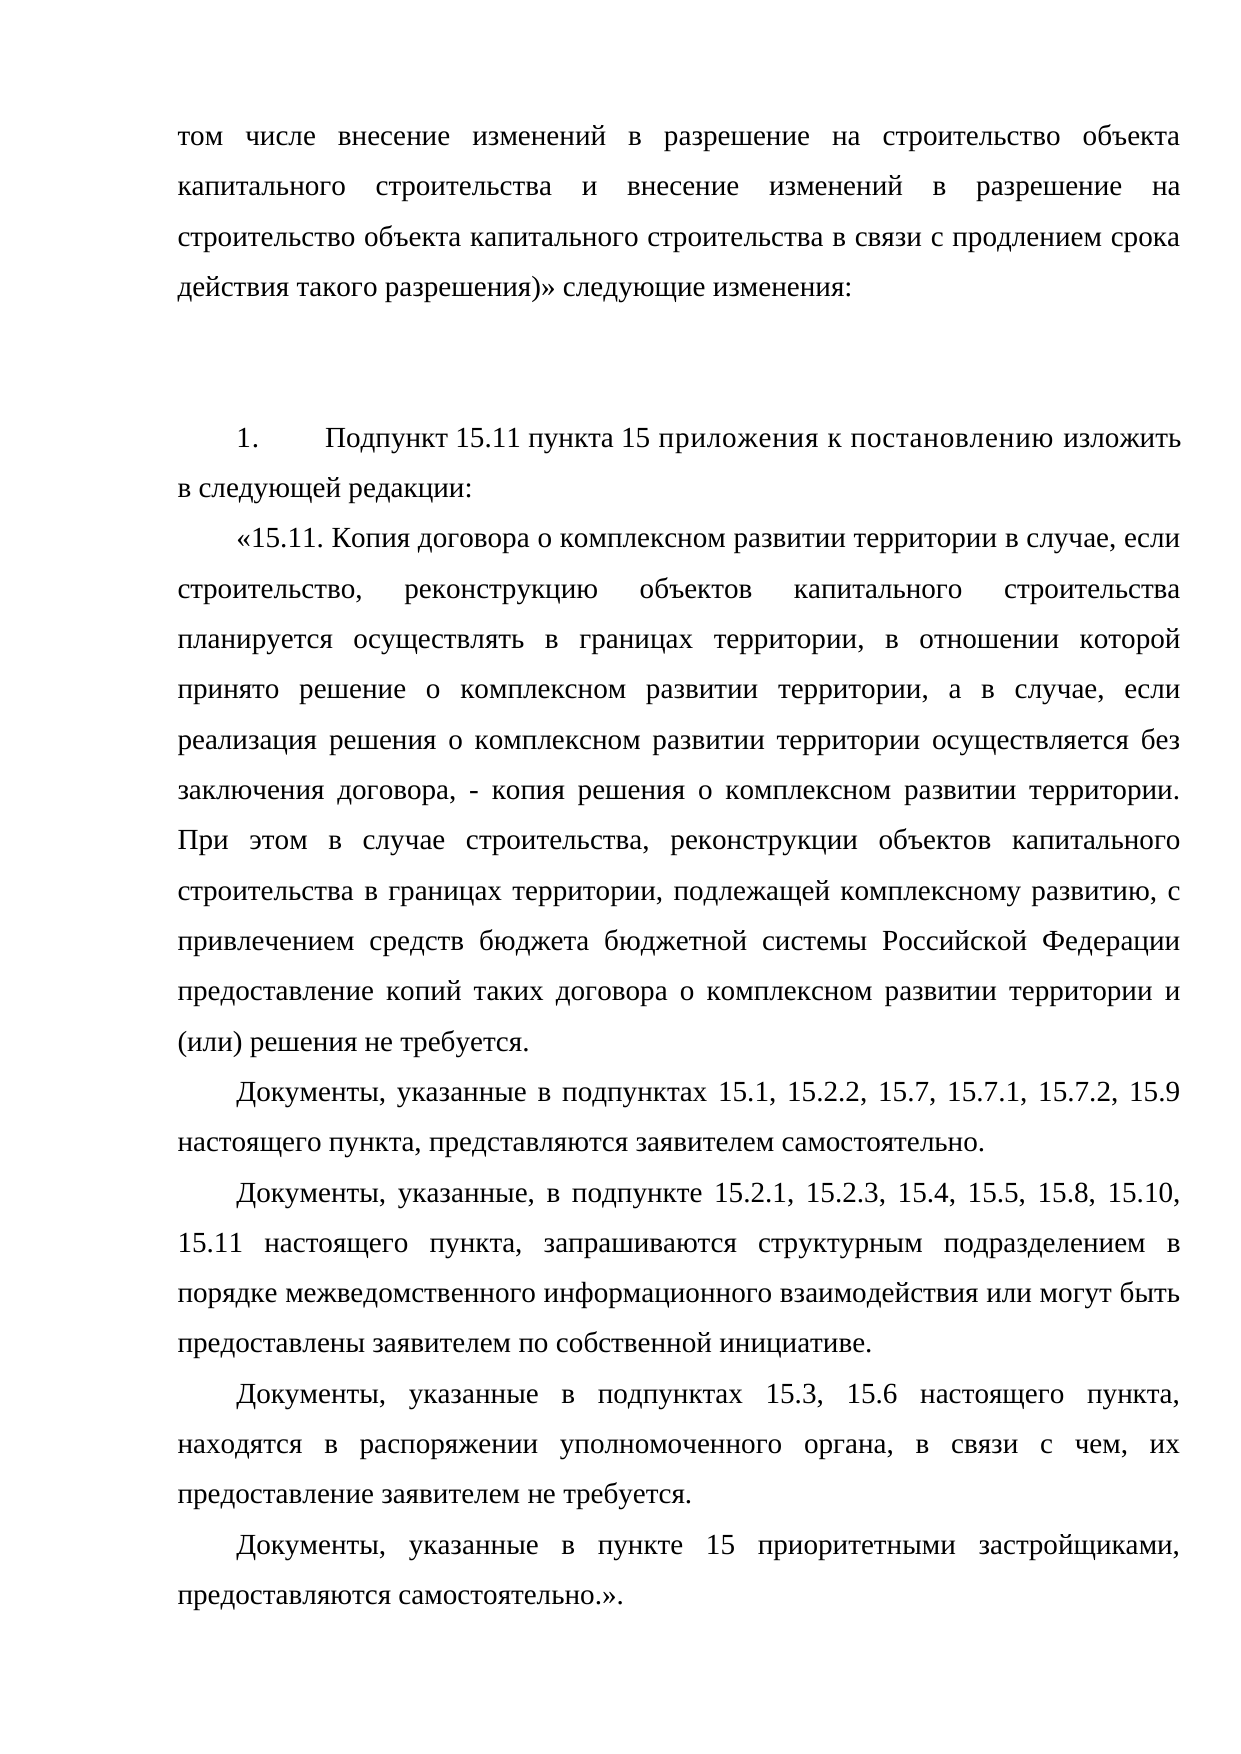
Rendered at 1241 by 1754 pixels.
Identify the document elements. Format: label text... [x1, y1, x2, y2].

list Подпункт 15.11 пункта 15 приложения к постановлению изложить в следующей редакции: [177, 420, 1181, 504]
list Документы, указанные в подпунктах 15.3, 15.6 настоящего пункта, находятся в распоряжении уполномоченного органа, в связи с чем, их предоставление заявителем не требуется. [177, 1376, 1181, 1510]
list Документы, указанные, в подпункте 15.2.1, 15.2.3, 15.4, 15.5, 15.8, 15.10, 15.11 настоящего пункта, запрашиваются структурным подразделением в порядке межведомственного информационного взаимодействия или могут быть предоставлены заявителем по собственной инициативе. [177, 1175, 1181, 1359]
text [177, 118, 1181, 303]
list Документы, указанные в подпунктах 15.1, 15.2.2, 15.7, 15.7.1, 15.7.2, 15.9 настоящего пункта, представляются заявителем самостоятельно. [177, 1074, 1181, 1158]
list «15.11. Копия договора о комплексном развитии территории в случае, если строительство, реконструкцию объектов капитального строительства планируется осуществлять в границах территории, в отношении которой принято решение о комплексном развитии территории, а в случае, если реализация решения о комплексном развитии территории осуществляется без заключения договора, - копия решения о комплексном развитии территории. При этом в случае строительства, реконструкции объектов капитального строительства в границах территории, подлежащей комплексному развитию, с привлечением средств бюджета бюджетной системы Российской Федерации предоставление копий таких договора о комплексном развитии территории и (или) решения не требуется. [177, 521, 1181, 1057]
list Документы, указанные в пункте 15 приоритетными застройщиками, предоставляются самостоятельно.». [177, 1527, 1181, 1611]
